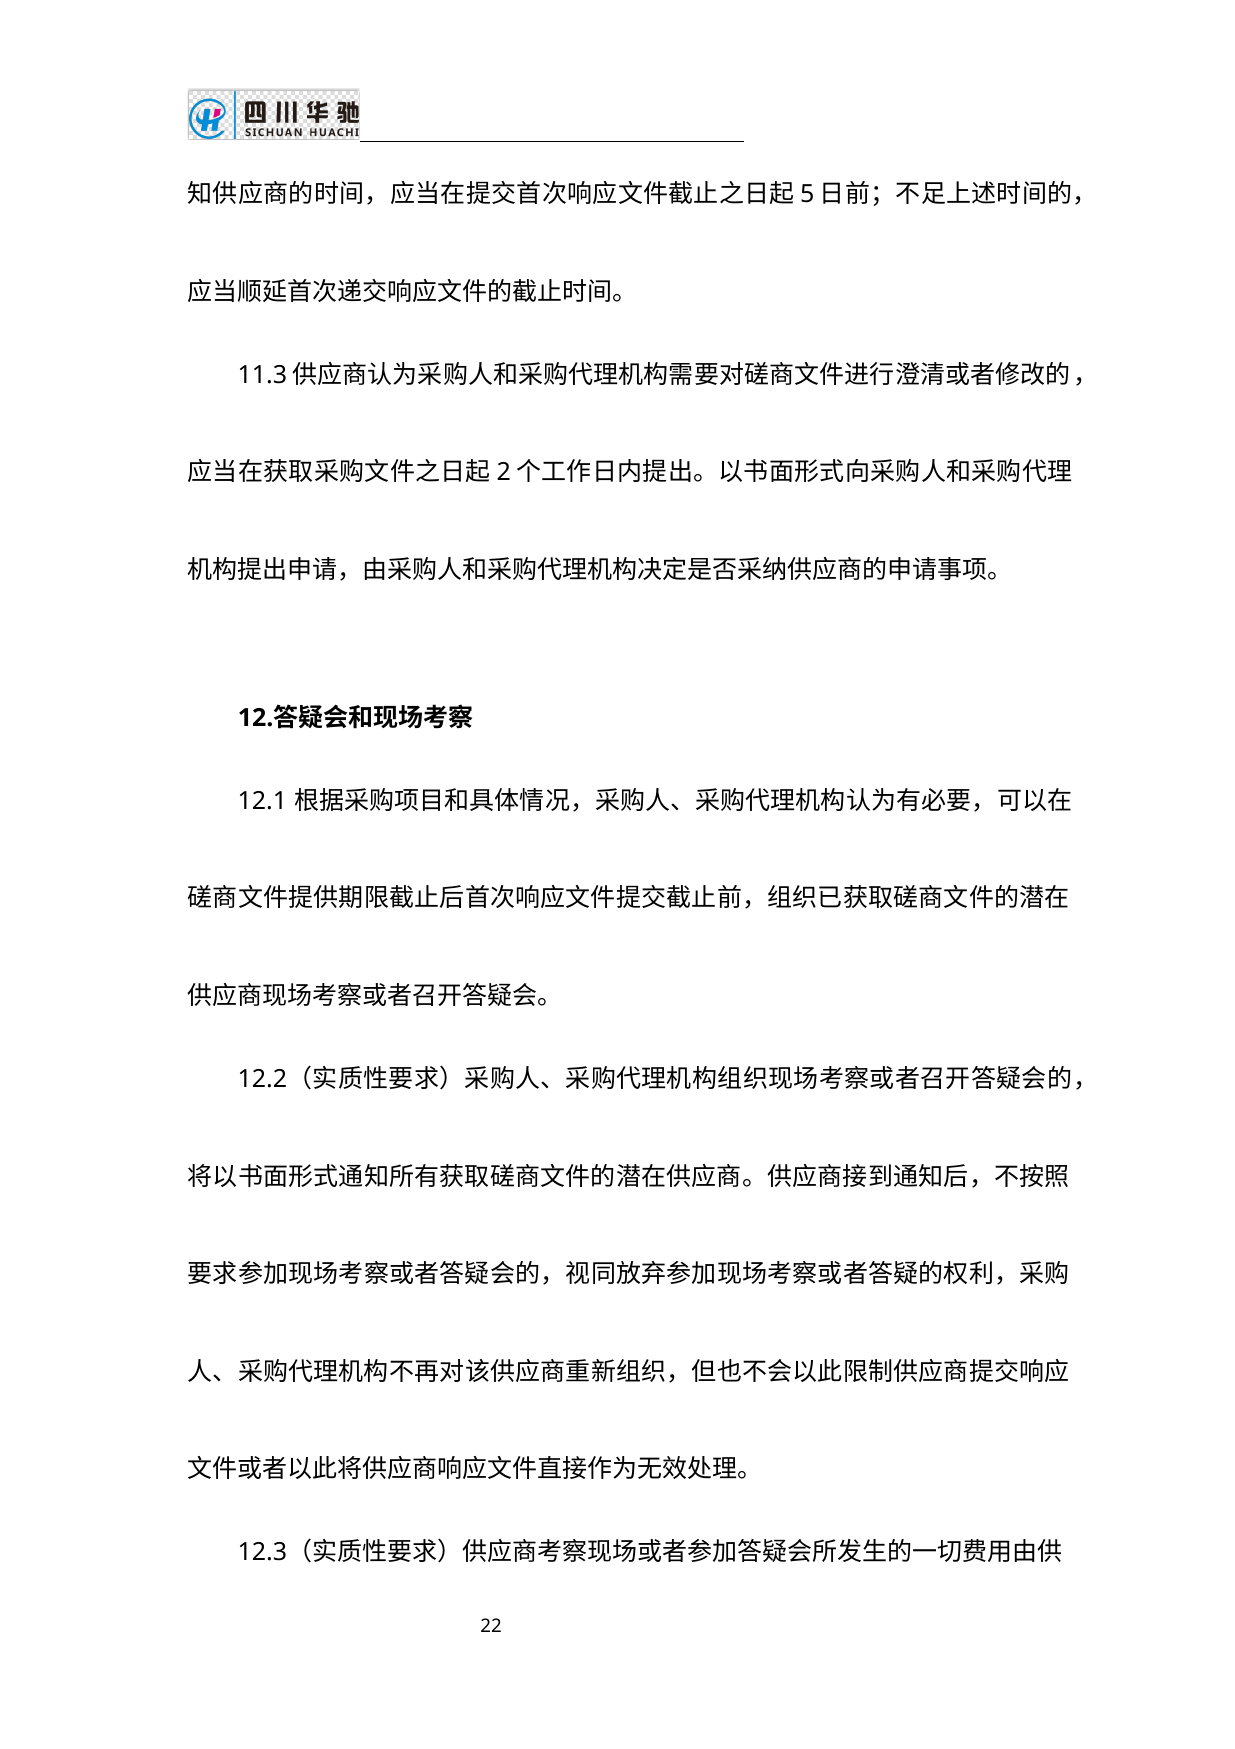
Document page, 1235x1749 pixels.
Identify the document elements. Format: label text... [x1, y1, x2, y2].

text 11.3供应商认为采购人和采购代理机构需要对磋商文件进行澄清或者修改的，应当在获取采购文件之日起2个工作日内提出。以书面形式向采购人和采购代理机构提出申请，由采购人和采购代理机构决定是否采纳供应商的申请事项。 [187, 340, 1073, 600]
text 12.1 根据采购项目和具体情况，采购人、采购代理机构认为有必要，可以在磋商文件提供期限截止后首次响应文件提交截止前，组织已获取磋商文件的潜在供应商现场考察或者召开答疑会。 [187, 766, 1073, 1026]
subtitle 12.答疑会和现场考察 [187, 683, 1073, 748]
picture [187, 88, 360, 140]
text 12.3（实质性要求）供应商考察现场或者参加答疑会所发生的一切费用由供应商自己承担。 [187, 1517, 1073, 1582]
text 12.2（实质性要求）采购人、采购代理机构组织现场考察或者召开答疑会的，将以书面形式通知所有获取磋商文件的潜在供应商。供应商接到通知后，不按照要求参加现场考察或者答疑会的，视同放弃参加现场考察或者答疑的权利，采购人、采购代理机构不再对该供应商重新组织，但也不会以此限制供应商提交响应文件或者以此将供应商响应文件直接作为无效处理。 [187, 1044, 1073, 1499]
